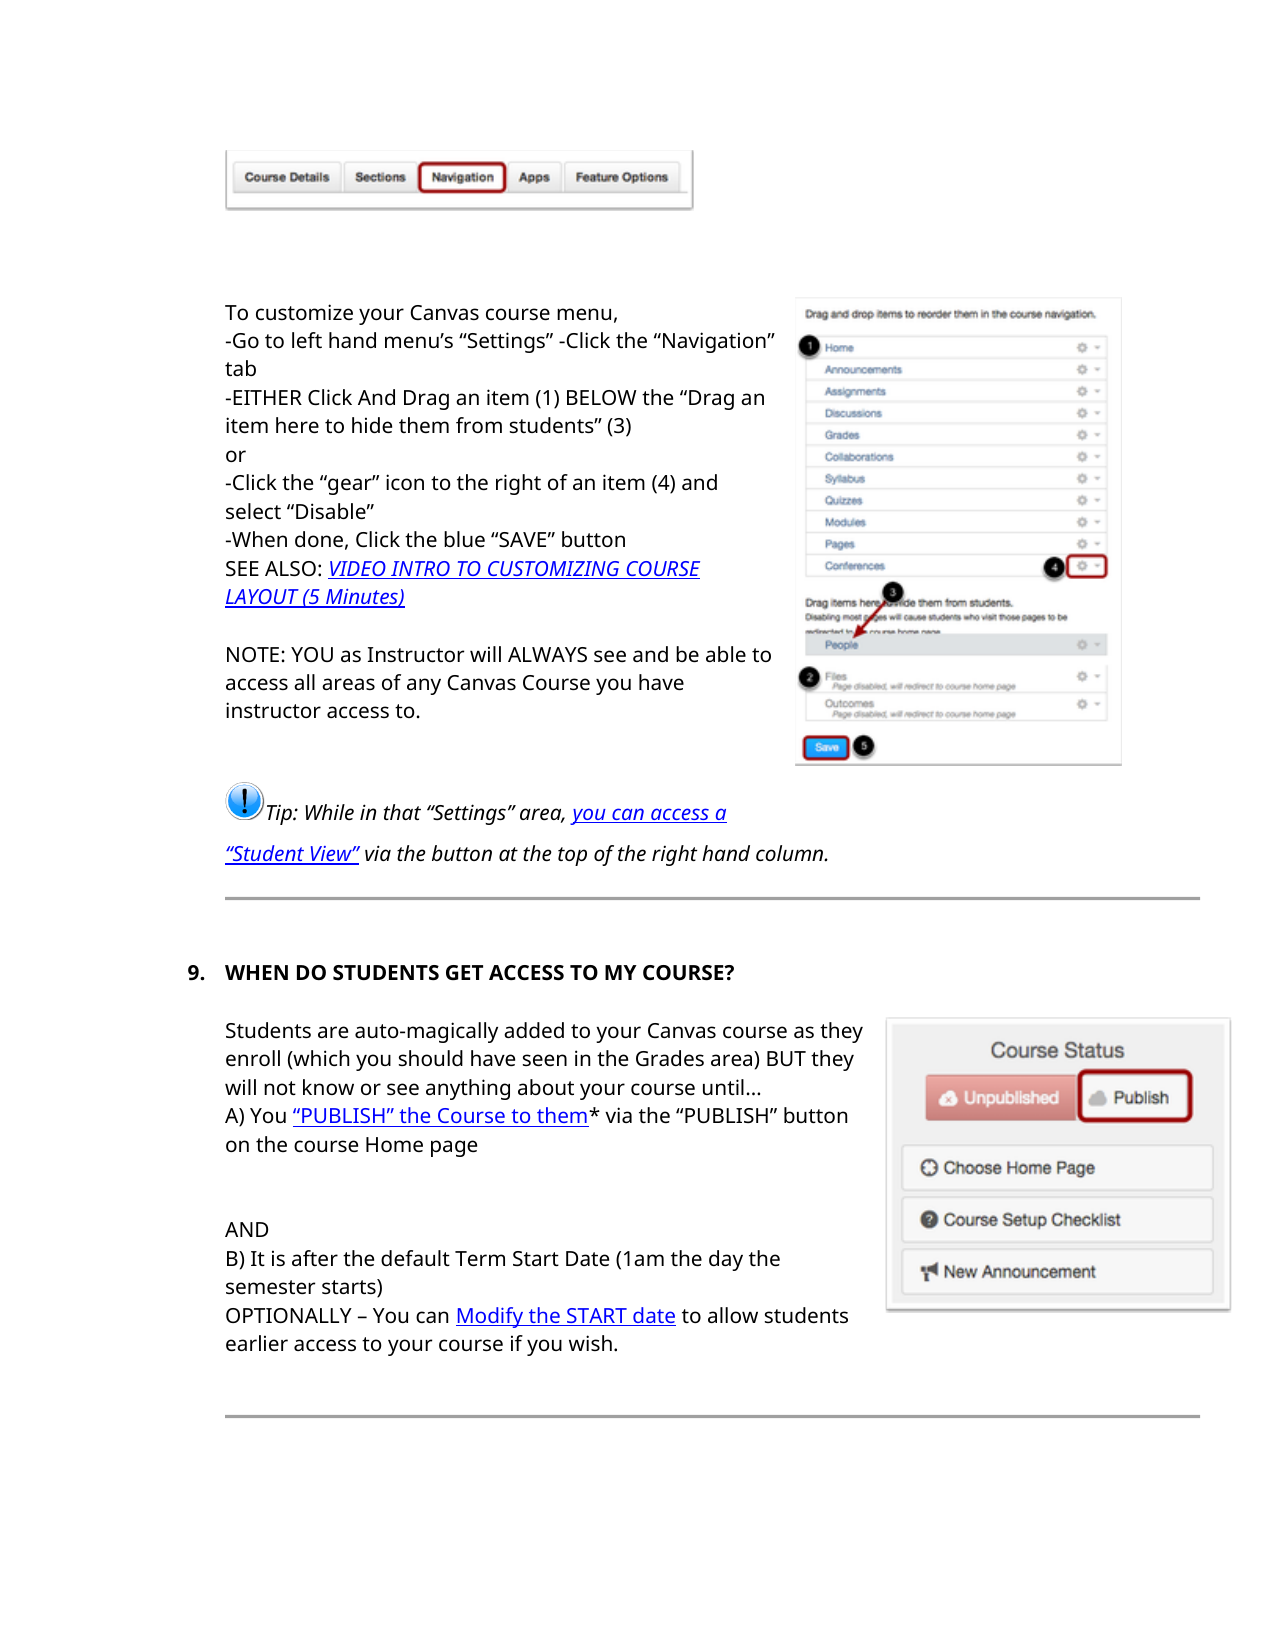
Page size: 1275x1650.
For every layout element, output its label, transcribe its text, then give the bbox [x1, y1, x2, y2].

picture [793, 297, 1122, 764]
picture [884, 1017, 1230, 1312]
text Tip: While in that “Settings” area, you can access a “Student View” via the button at the top of the right hand column. [225, 782, 1125, 868]
text AND B) It is after the default Term Start Date (1am the day the semester starts) OPTIONALLY – You can Modify the START date to allow students earlier access to your course if you wish. [225, 1216, 1125, 1386]
list WHEN DO STUDENTS GET ACCESS TO MY COURSE? [187, 958, 1125, 987]
picture [225, 150, 694, 211]
text To customize your Canvas course menu, -Go to left hand menu’s “Settings” -Click the “Navigation” tab -EITHER Click And Drag an item (1) BELOW the “Drag an item here to hide them from students” (3) or -Click the “gear” icon to the right of an item (4) and select “Disable” -When done, Click the blue “SAVE” button SEE ALSO: VIDEO INTRO TO CUSTOMIZING COURSE LAYOUT (5 Minutes) [225, 298, 793, 611]
picture [225, 782, 265, 820]
text NOTE: YOU as Instructor will ALWAYS see and be able to access all areas of any Canvas Course you have instructor access to. [225, 640, 793, 753]
text Students are auto-magically added to your Canvas course as they enroll (which you should have seen in the Grades area) BUT they will not know or see anything about your course until… A) You “PUBLISH” the Course to them* via the “PUBLISH” button on the course Home page [225, 1016, 1125, 1186]
